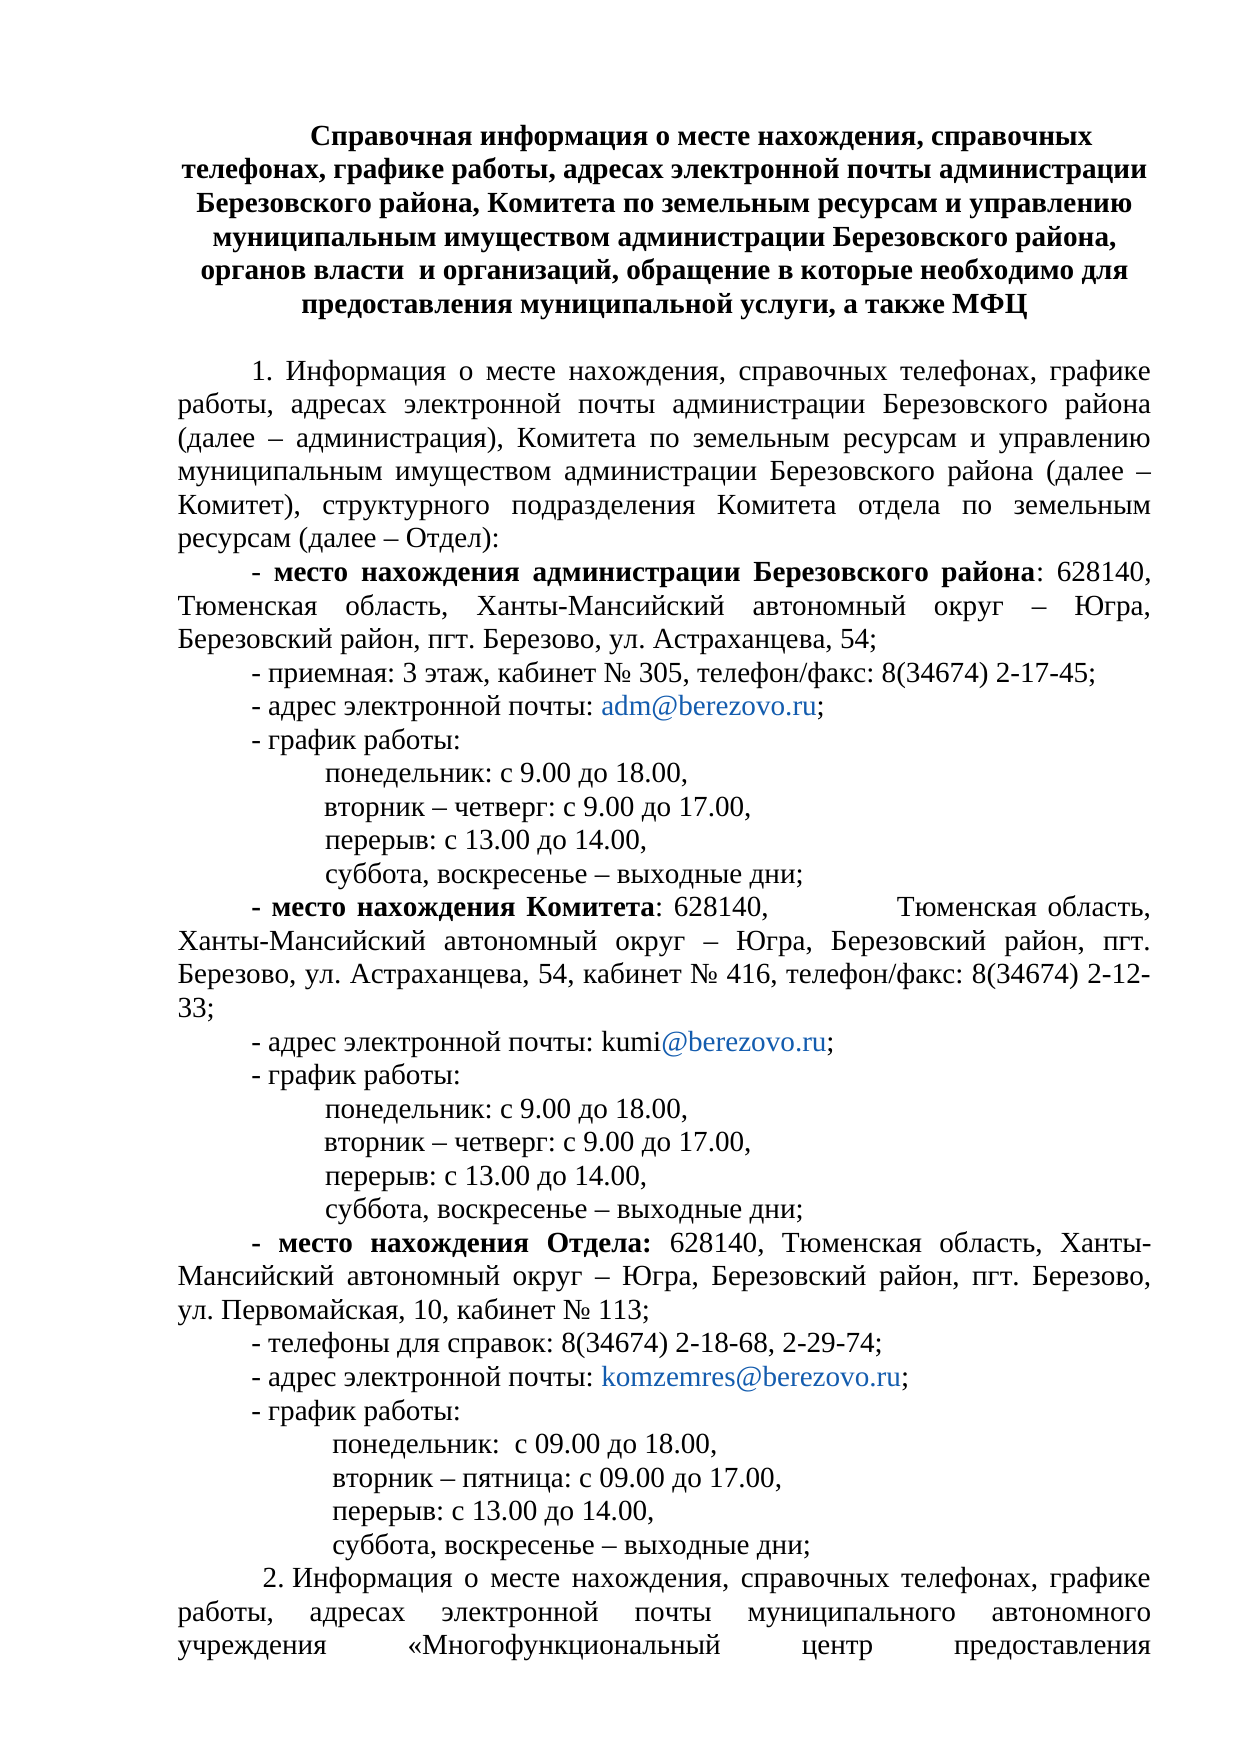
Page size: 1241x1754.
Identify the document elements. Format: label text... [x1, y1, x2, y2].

text вторник – четверг: с 9.00 до 17.00, [177, 789, 1152, 822]
text вторник – пятница: с 09.00 до 17.00, [177, 1460, 1152, 1493]
text - место нахождения Комитета: 628140, Тюменская область, Ханты-Мансийский автономный округ – Югра, Березовский район, пгт. Березово, ул. Астраханцева, 54, кабинет № 416, телефон/факс: 8(34674) 2-12-33; [177, 889, 1152, 1024]
text суббота, воскресенье – выходные дни; [251, 856, 1152, 889]
text Справочная информация о месте нахождения, справочных телефонах, графике работы, адресах электронной почты администрации Березовского района, Комитета по земельным ресурсам и управлению муниципальным имуществом администрации Березовского района, органов власти и организаций, обращение в которые необходимо для предоставления муниципальной услуги, а также МФЦ [177, 118, 1152, 319]
text - адрес электронной почты: adm@berezovo.ru; [177, 688, 1152, 722]
text понедельник: с 9.00 до 18.00, [177, 1091, 1152, 1124]
text перерыв: с 13.00 до 14.00, [251, 822, 1152, 856]
text вторник – четверг: с 9.00 до 17.00, [177, 1124, 1152, 1158]
text понедельник: с 09.00 до 18.00, [177, 1426, 1152, 1460]
text суббота, воскресенье – выходные дни; [177, 1527, 1152, 1560]
text - место нахождения Отдела: 628140, Тюменская область, Ханты-Мансийский автономный округ – Югра, Березовский район, пгт. Березово, ул. Первомайская, 10, кабинет № 113; [177, 1225, 1152, 1326]
text перерыв: с 13.00 до 14.00, [251, 1158, 1152, 1191]
text - адрес электронной почты: komzemres@berezovo.ru; [177, 1359, 1152, 1393]
text - график работы: [177, 1393, 1048, 1426]
text - график работы: [177, 1057, 1152, 1091]
text перерыв: с 13.00 до 14.00, [177, 1493, 1152, 1527]
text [177, 1560, 1152, 1661]
text - адрес электронной почты: kumi@berezovo.ru; [177, 1024, 1152, 1057]
text - место нахождения администрации Березовского района: 628140, Тюменская область, Ханты-Мансийский автономный округ – Югра, Березовский район, пгт. Березово, ул. Астраханцева, 54; [177, 554, 1152, 655]
text понедельник: с 9.00 до 18.00, [177, 755, 1152, 789]
text - график работы: [177, 722, 1152, 755]
text суббота, воскресенье – выходные дни; [177, 1191, 1152, 1225]
text - приемная: 3 этаж, кабинет № 305, телефон/факс: 8(34674) 2-17-45; [177, 655, 1152, 688]
text - телефоны для справок: 8(34674) 2-18-68, 2-29-74; [177, 1326, 1152, 1359]
text 1. Информация о месте нахождения, справочных телефонах, графике работы, адресах электронной почты администрации Березовского района (далее – администрация), Комитета по земельным ресурсам и управлению муниципальным имуществом администрации Березовского района (далее – Комитет), структурного подразделения Комитета отдела по земельным ресурсам (далее – Отдел): [177, 353, 1152, 554]
